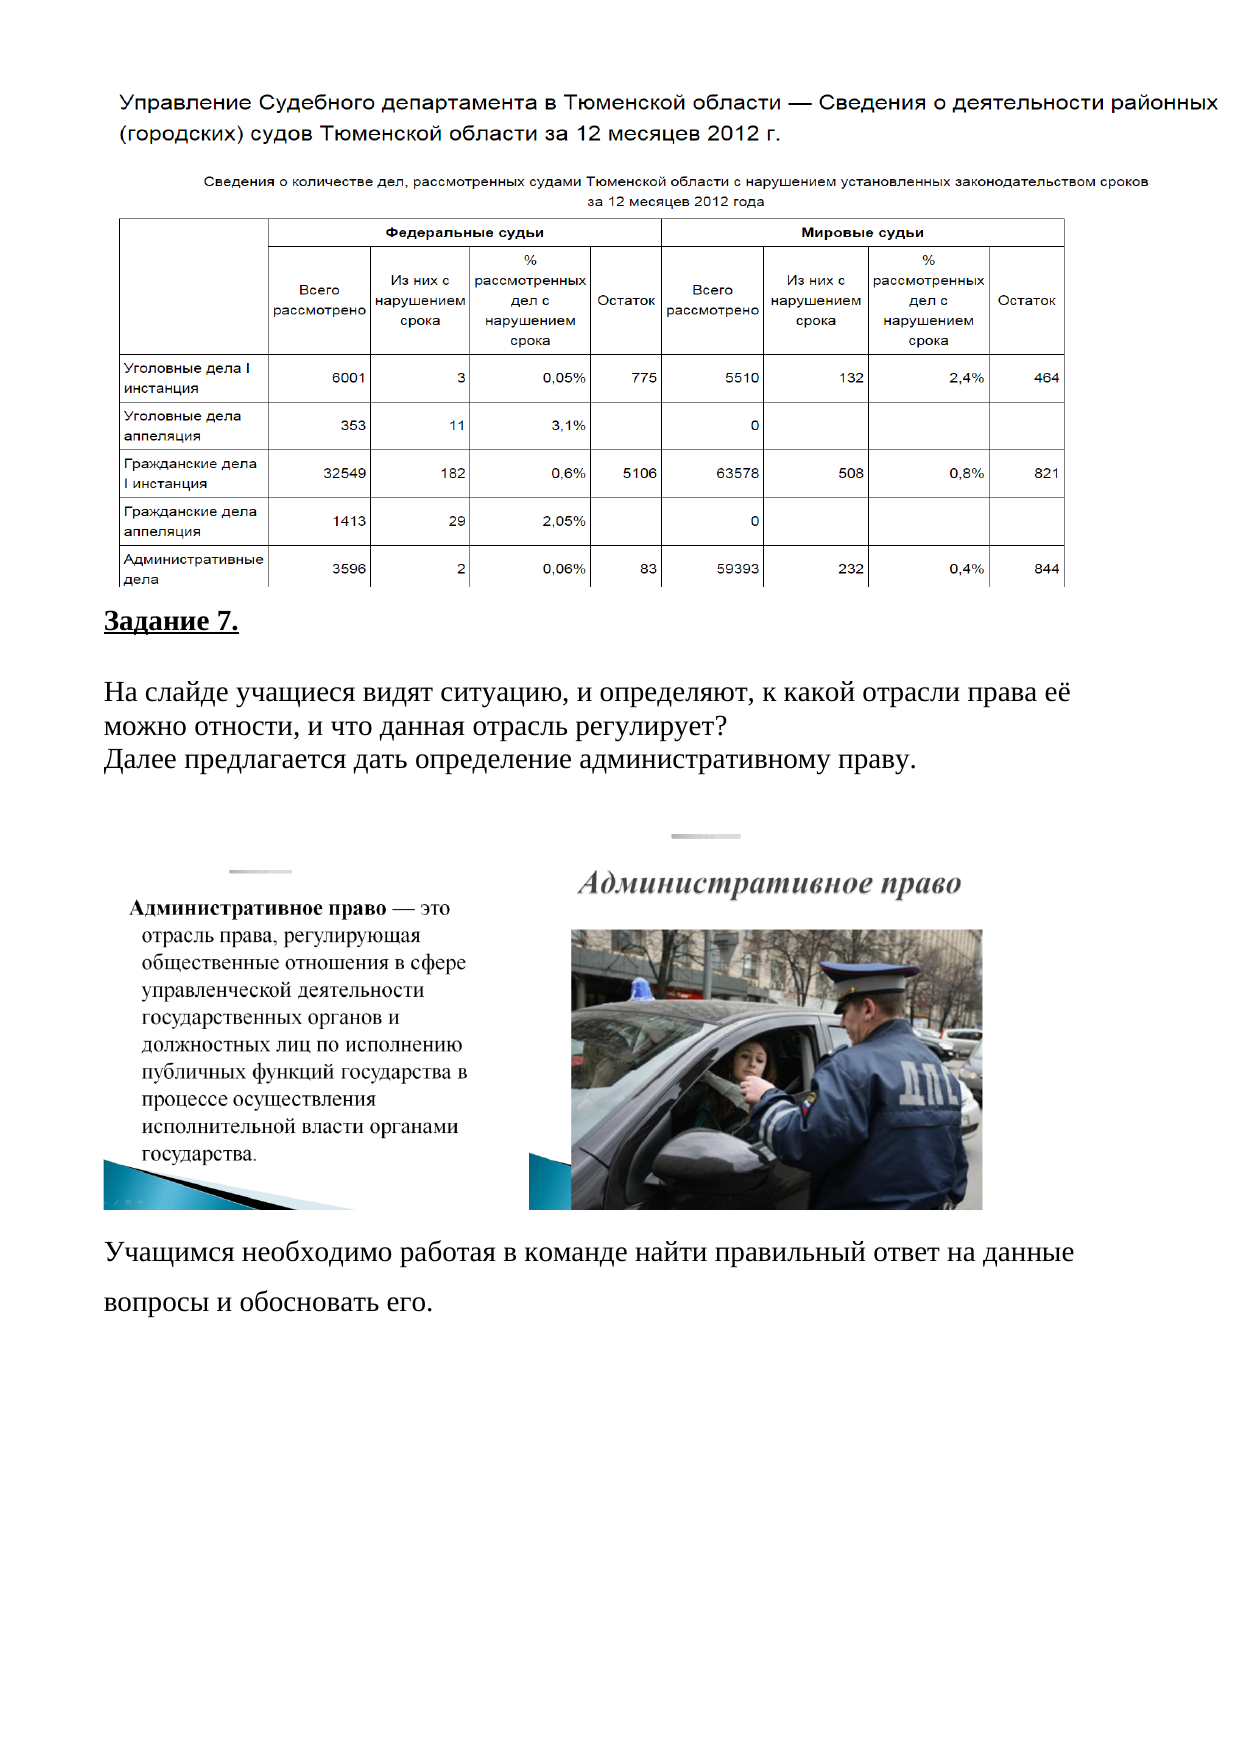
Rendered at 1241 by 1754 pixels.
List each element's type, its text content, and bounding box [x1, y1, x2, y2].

text Учащимся необходимо работая в команде найти правильный ответ на данные вопросы и обосновать его. [103, 1234, 1152, 1318]
picture [103, 834, 1014, 1210]
text Далее предлагается дать определение административному праву. [103, 741, 1152, 775]
text На слайде учащиеся видят ситуацию, и определяют, к какой отрасли права её можно отности, и что данная отрасль регулирует? [103, 674, 1152, 741]
picture [103, 73, 1226, 587]
text Задание 7. [103, 587, 1152, 637]
